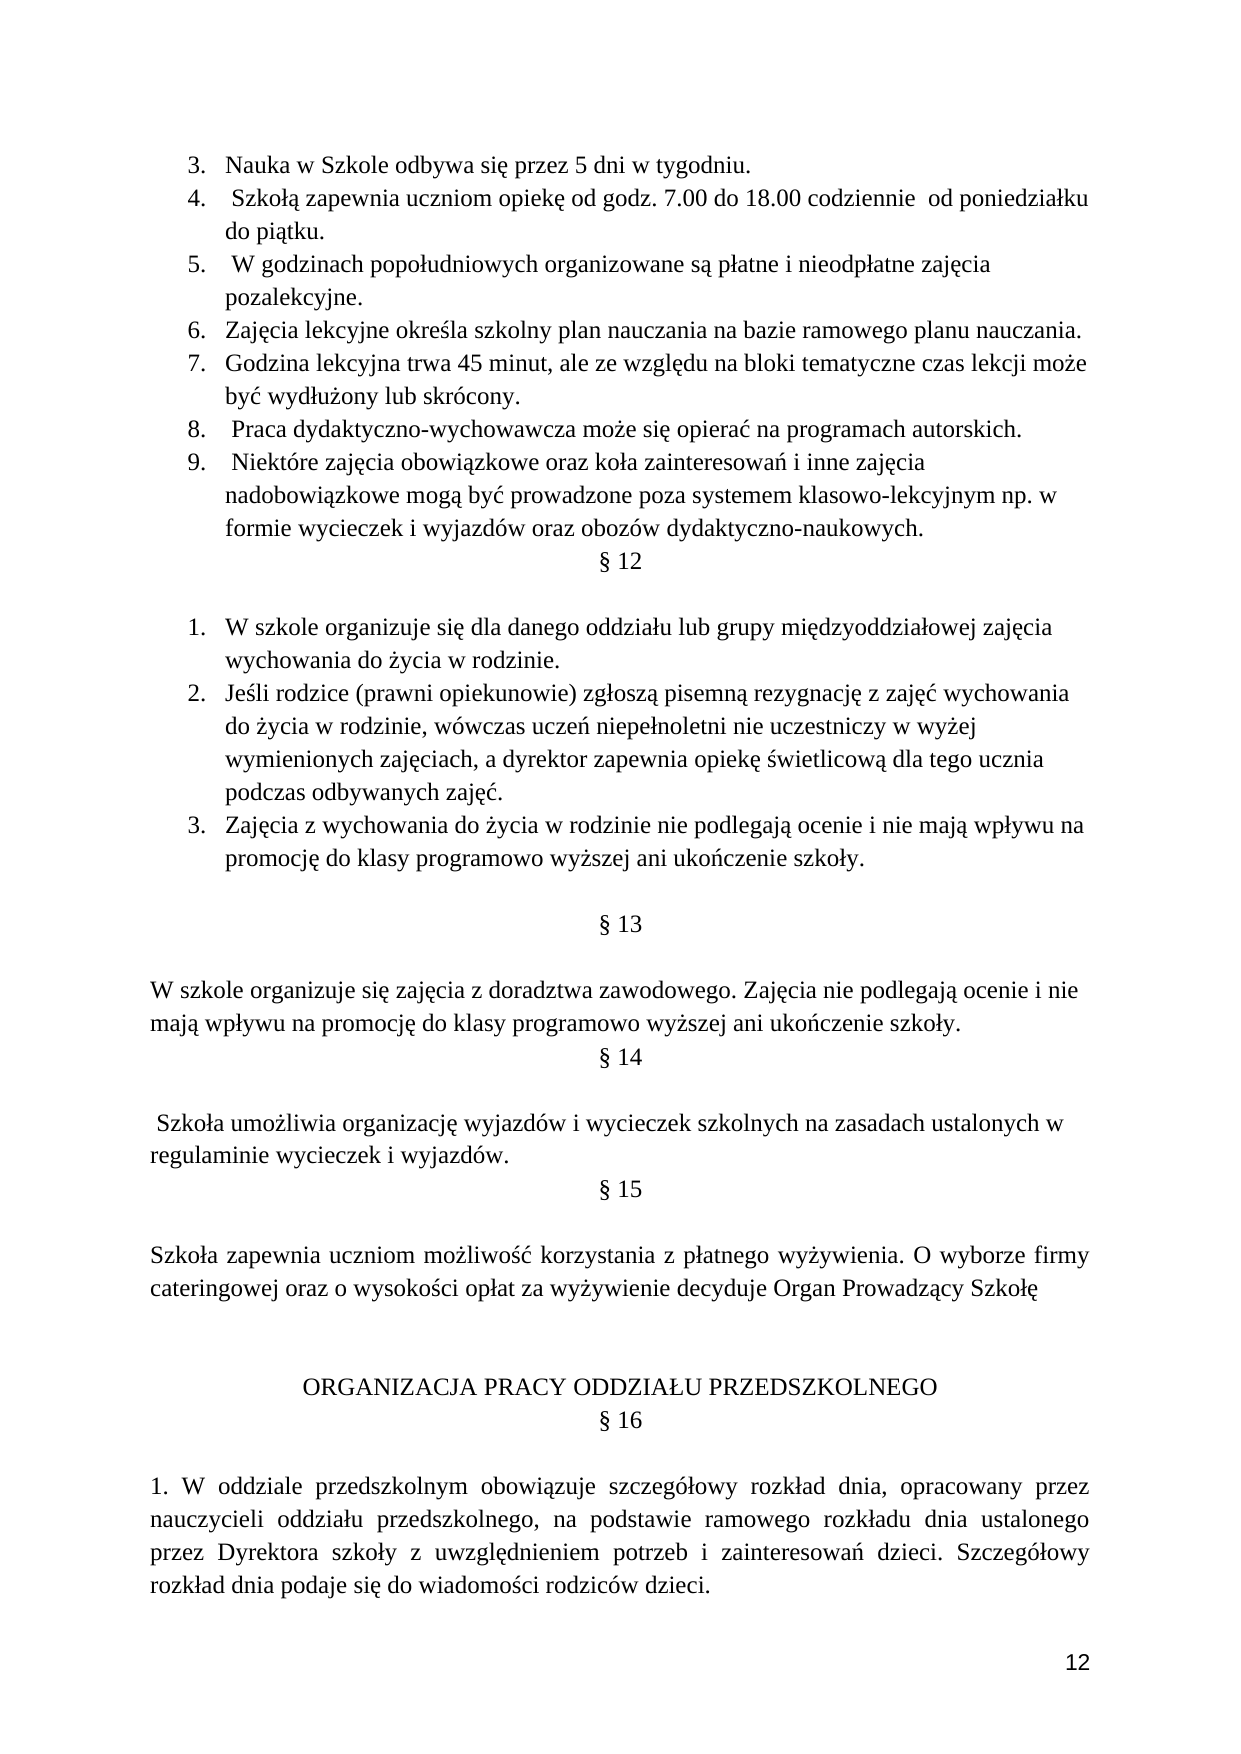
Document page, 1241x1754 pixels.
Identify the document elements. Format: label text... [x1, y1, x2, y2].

list Nauka w Szkole odbywa się przez 5 dni w tygodniu. [187, 150, 1090, 179]
text 1. W oddziale przedszkolnym obowiązuje szczegółowy rozkład dnia, opracowany przez nauczycieli oddziału przedszkolnego, na podstawie ramowego rozkładu dnia ustalonego przez Dyrektora szkoły z uwzględnieniem potrzeb i zainteresowań dzieci. Szczegółowy rozkład dnia podaje się do wiadomości rodziców dzieci. [150, 1471, 1090, 1599]
text Szkoła umożliwia organizację wyjazdów i wycieczek szkolnych na zasadach ustalonych w regulaminie wycieczek i wyjazdów. [150, 1108, 1090, 1169]
list Jeśli rodzice (prawni opiekunowie) zgłoszą pisemną rezygnację z zajęć wychowania do życia w rodzinie, wówczas uczeń niepełnoletni nie uczestniczy w wyżej wymienionych zajęciach, a dyrektor zapewnia opiekę świetlicową dla tego ucznia podczas odbywanych zajęć. [187, 678, 1090, 806]
list Praca dydaktyczno-wychowawcza może się opierać na programach autorskich. [187, 414, 1090, 443]
text Szkoła zapewnia uczniom możliwość korzystania z płatnego wyżywienia. O wyborze firmy cateringowej oraz o wysokości opłat za wyżywienie decyduje Organ Prowadzący Szkołę [150, 1240, 1090, 1301]
list Zajęcia lekcyjne określa szkolny plan nauczania na bazie ramowego planu nauczania. [187, 315, 1090, 344]
list Szkołą zapewnia uczniom opiekę od godz. 7.00 do 18.00 codziennie od poniedziałku do piątku. [187, 183, 1090, 245]
list Niektóre zajęcia obowiązkowe oraz koła zainteresowań i inne zajęcia nadobowiązkowe mogą być prowadzone poza systemem klasowo-lekcyjnym np. w formie wycieczek i wyjazdów oraz obozów dydaktyczno-naukowych. [187, 447, 1090, 542]
text § 15 [150, 1174, 1090, 1202]
list Zajęcia z wychowania do życia w rodzinie nie podlegają ocenie i nie mają wpływu na promocję do klasy programowo wyższej ani ukończenie szkoły. [187, 810, 1090, 872]
list W szkole organizuje się dla danego oddziału lub grupy międzyoddziałowej zajęcia wychowania do życia w rodzinie. [187, 612, 1090, 674]
list W godzinach popołudniowych organizowane są płatne i nieodpłatne zajęcia pozalekcyjne. [187, 249, 1090, 311]
list Godzina lekcyjna trwa 45 minut, ale ze względu na bloki tematyczne czas lekcji może być wydłużony lub skrócony. [187, 348, 1090, 410]
text ORGANIZACJA PRACY ODDZIAŁU PRZEDSZKOLNEGO [150, 1372, 1090, 1401]
text § 16 [150, 1405, 1090, 1433]
text § 14 [150, 1042, 1090, 1070]
text § 12 [150, 546, 1090, 575]
text § 13 [150, 909, 1090, 938]
text W szkole organizuje się zajęcia z doradztwa zawodowego. Zajęcia nie podlegają ocenie i nie mają wpływu na promocję do klasy programowo wyższej ani ukończenie szkoły. [150, 976, 1090, 1037]
